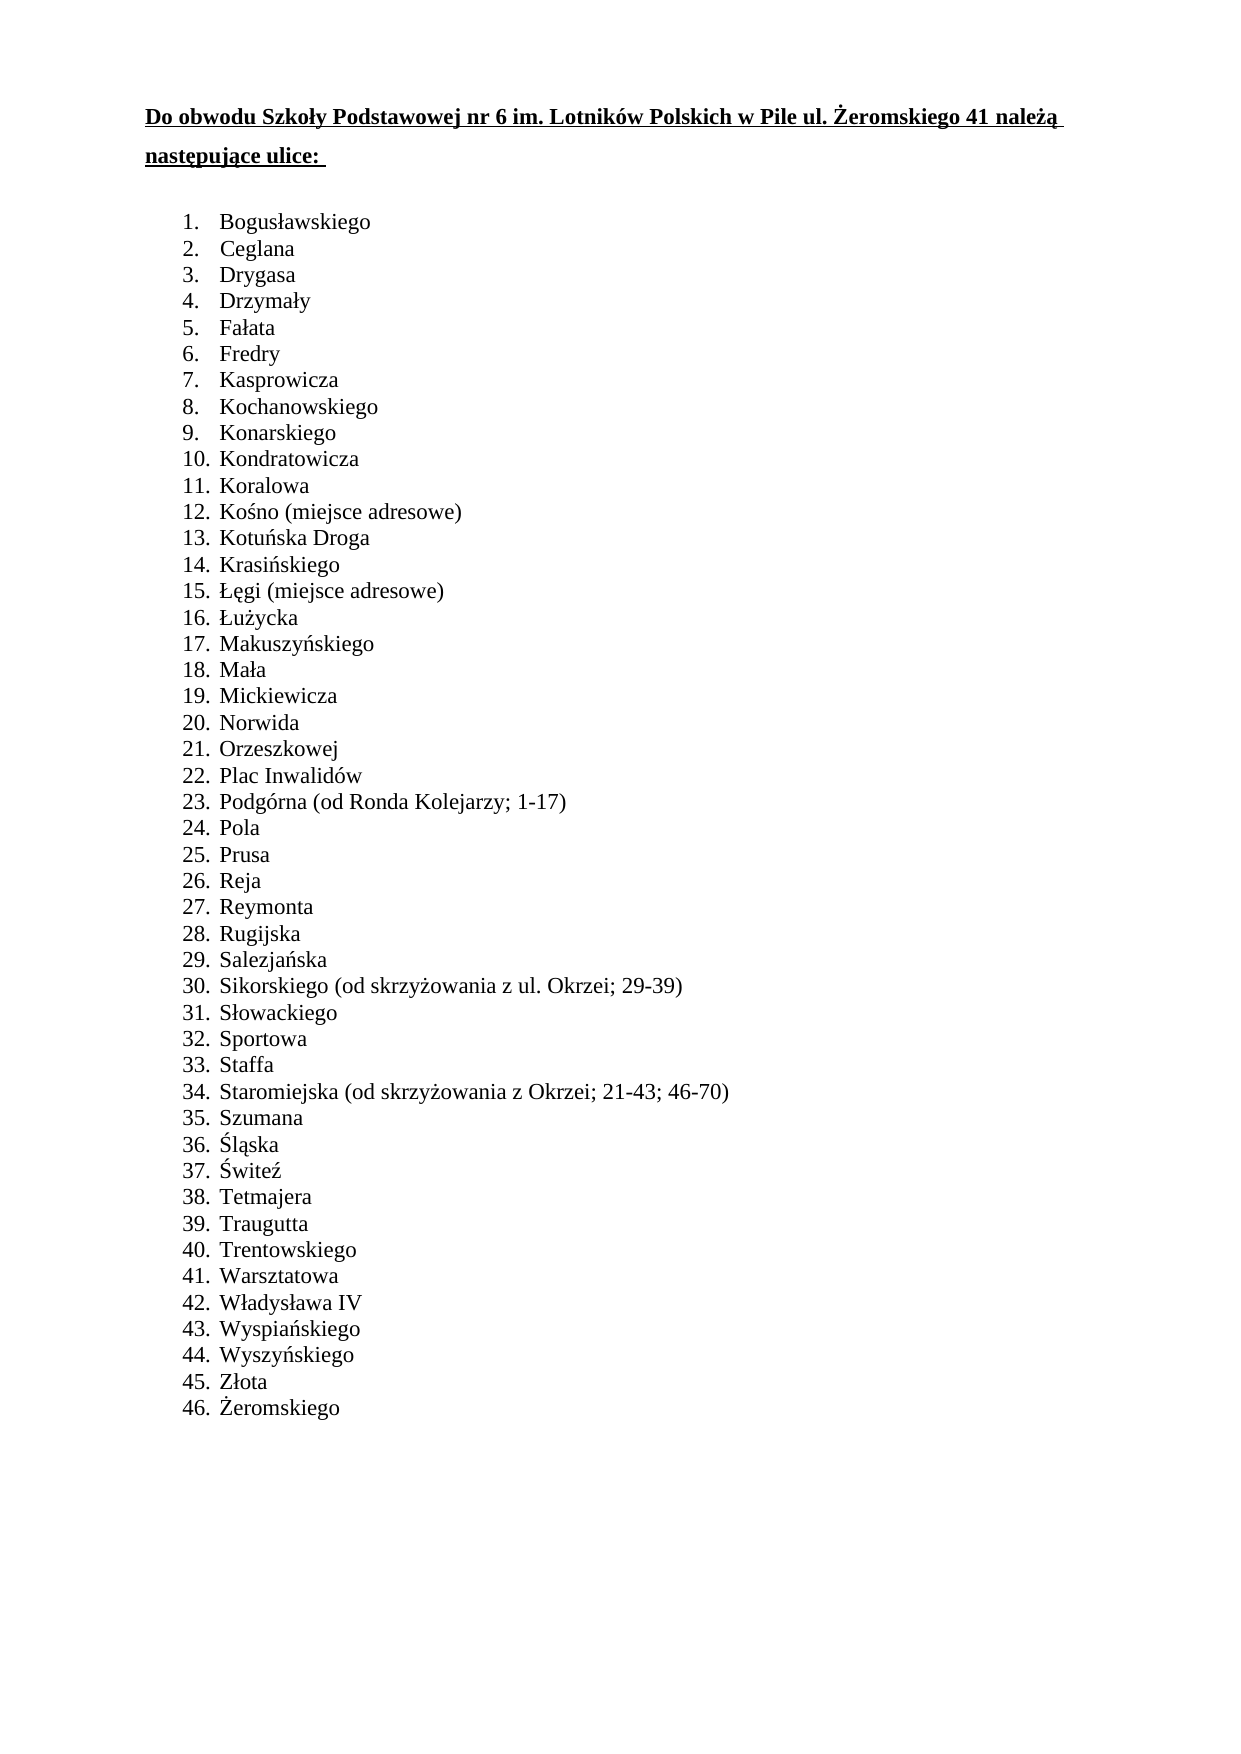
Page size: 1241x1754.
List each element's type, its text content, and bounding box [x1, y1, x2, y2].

list Prusa [182, 841, 1095, 867]
list Konarskiego [182, 419, 1095, 445]
list Bogusławskiego [182, 208, 1095, 234]
list Drzymały [182, 287, 1095, 314]
list Reymonta [182, 893, 1095, 920]
list Makuszyńskiego [182, 630, 1095, 656]
list Świteź [182, 1157, 1095, 1183]
list Norwida [182, 709, 1095, 735]
list Śląska [182, 1131, 1095, 1157]
list Władysława IV [182, 1289, 1095, 1315]
list Fałata [182, 314, 1095, 340]
list Warsztatowa [182, 1262, 1095, 1289]
list Staromiejska (od skrzyżowania z Okrzei; 21-43; 46-70) [182, 1078, 1095, 1104]
list Szumana [182, 1104, 1095, 1131]
list Tetmajera [182, 1183, 1095, 1210]
list Kotuńska Droga [182, 524, 1095, 551]
list Plac Inwalidów [182, 762, 1095, 788]
list Drygasa [182, 261, 1095, 287]
list Łużycka [182, 603, 1095, 630]
list Słowackiego [182, 999, 1095, 1025]
list Wyspiańskiego [182, 1315, 1095, 1341]
list Kośno (miejsce adresowe) [182, 498, 1095, 524]
list Rugijska [182, 920, 1095, 946]
list Mała [182, 656, 1095, 683]
list Złota [182, 1368, 1095, 1394]
list Orzeszkowej [182, 735, 1095, 762]
list Mickiewicza [182, 683, 1095, 709]
list Fredry [182, 340, 1095, 366]
list Sikorskiego (od skrzyżowania z ul. Okrzei; 29-39) [182, 972, 1095, 999]
list Sportowa [182, 1025, 1095, 1052]
list Żeromskiego [182, 1394, 1095, 1421]
list Reja [182, 867, 1095, 893]
list Salezjańska [182, 946, 1095, 972]
text Do obwodu Szkoły Podstawowej nr 6 im. Lotników Polskich w Pile ul. Żeromskiego 41 należą następujące ulice: [145, 103, 1095, 169]
list Pola [182, 814, 1095, 841]
list Podgórna (od Ronda Kolejarzy; 1-17) [182, 788, 1095, 814]
list Wyszyńskiego [182, 1341, 1095, 1368]
list Ceglana [182, 234, 1095, 261]
list Traugutta [182, 1210, 1095, 1236]
list Staffa [182, 1052, 1095, 1078]
list Koralowa [182, 472, 1095, 498]
list Trentowskiego [182, 1236, 1095, 1262]
list Kochanowskiego [182, 393, 1095, 419]
list Krasińskiego [182, 551, 1095, 577]
list Kasprowicza [182, 366, 1095, 393]
list Kondratowicza [182, 445, 1095, 472]
list Łęgi (miejsce adresowe) [182, 577, 1095, 603]
